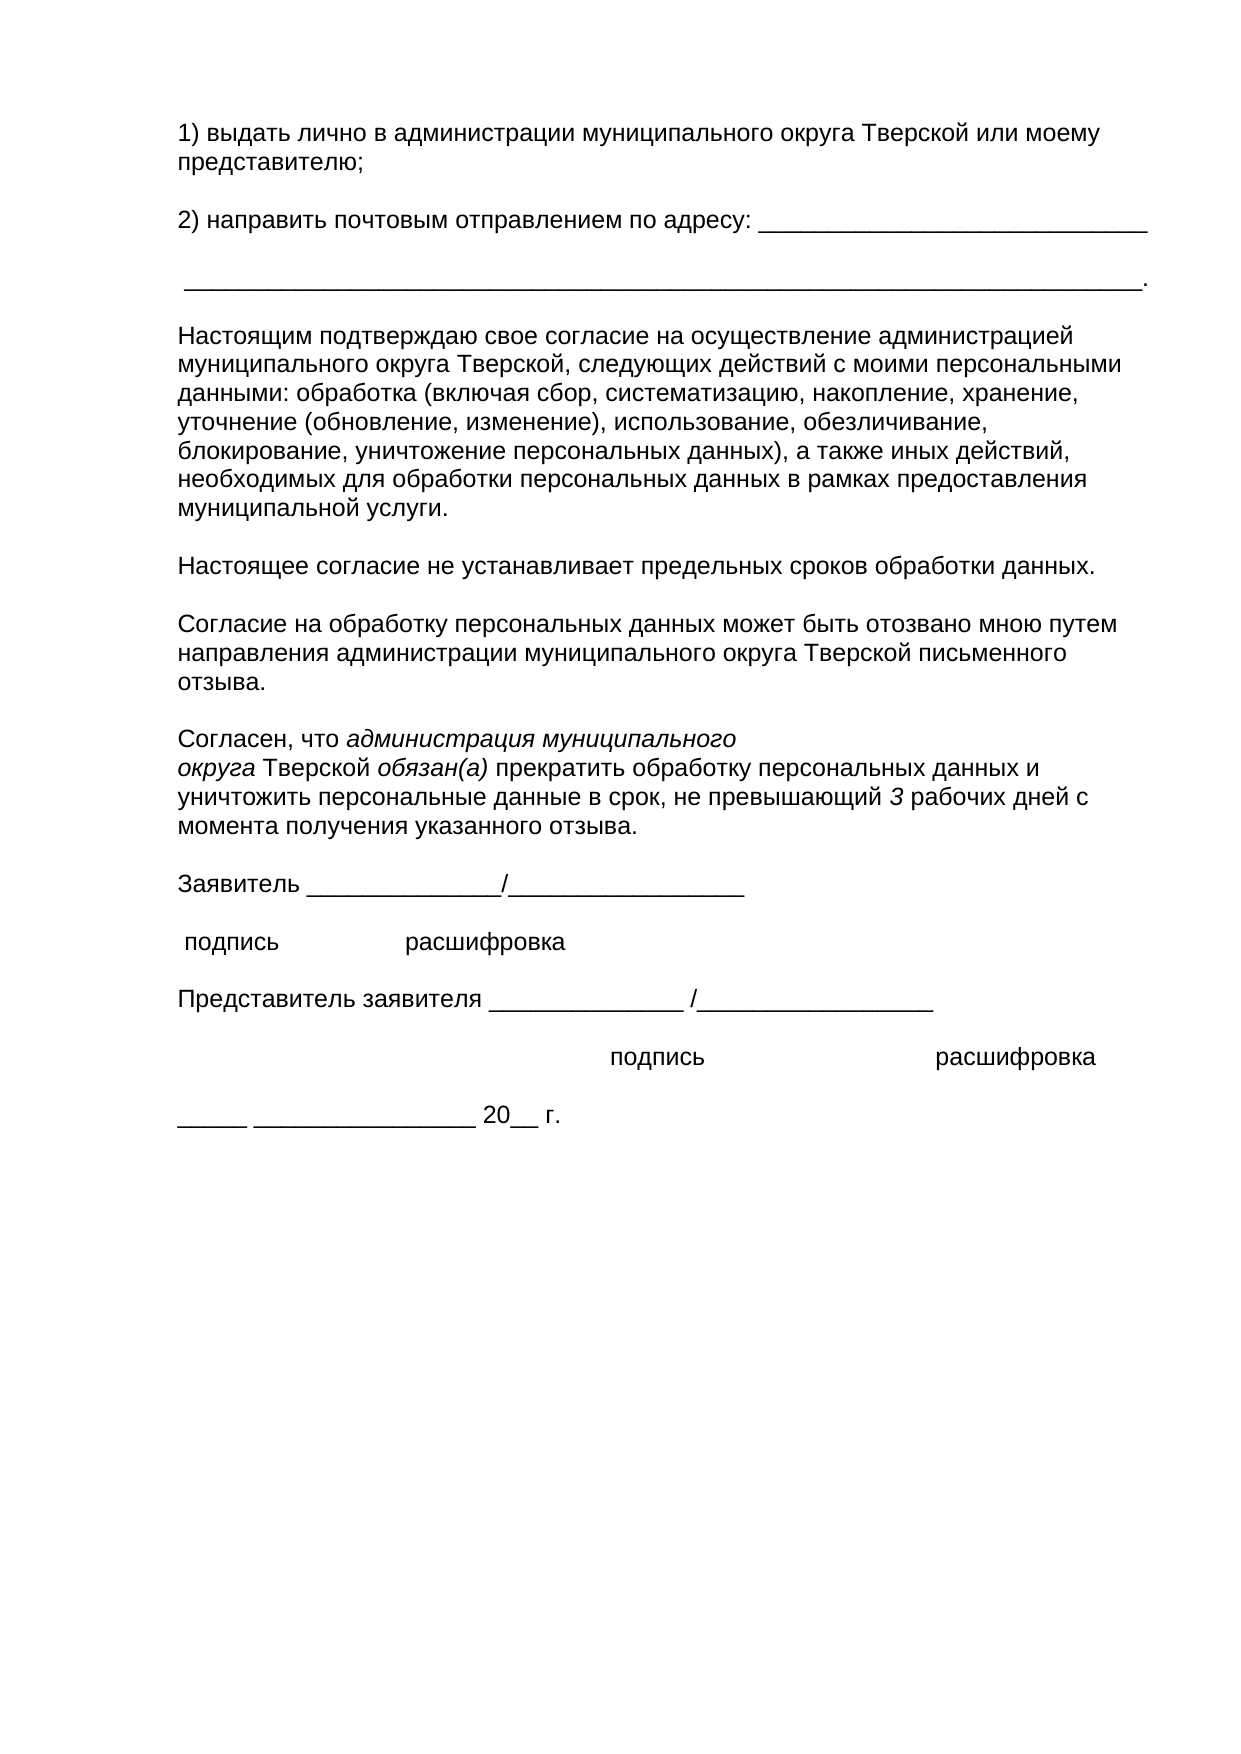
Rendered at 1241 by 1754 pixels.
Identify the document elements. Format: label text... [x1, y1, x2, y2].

text _____ ________________ 20__ г. [177, 1100, 1152, 1129]
text 1) выдать лично в администрации муниципального округа Тверской или моему представителю; [177, 118, 1152, 176]
text Согласие на обработку персональных данных может быть отозвано мною путем направления администрации муниципального округа Тверской письменного отзыва. [177, 609, 1152, 695]
text подпись расшифровка [177, 1042, 1152, 1071]
text 2) направить почтовым отправлением по адресу: ____________________________ [177, 205, 1152, 233]
text Настоящее согласие не устанавливает предельных сроков обработки данных. [177, 551, 1152, 580]
text Заявитель ______________/_________________ [177, 868, 1152, 897]
text подпись расшифровка [177, 926, 1152, 955]
text Представитель заявителя ______________ /_________________ [177, 984, 1152, 1013]
text Согласен, что администрация муниципального округа Тверской обязан(а) прекратить обработку персональных данных и уничтожить персональные данные в срок, не превышающий 3 рабочих дней с момента получения указанного отзыва. [177, 724, 1152, 839]
text _____________________________________________________________________. [177, 263, 1152, 291]
text Настоящим подтверждаю свое согласие на осуществление администрацией муниципального округа Тверской, следующих действий с моими персональными данными: обработка (включая сбор, систематизацию, накопление, хранение, уточнение (обновление, изменение), использование, обезличивание, блокирование, уничтожение персональных данных), а также иных действий, необходимых для обработки персональных данных в рамках предоставления муниципальной услуги. [177, 321, 1152, 522]
